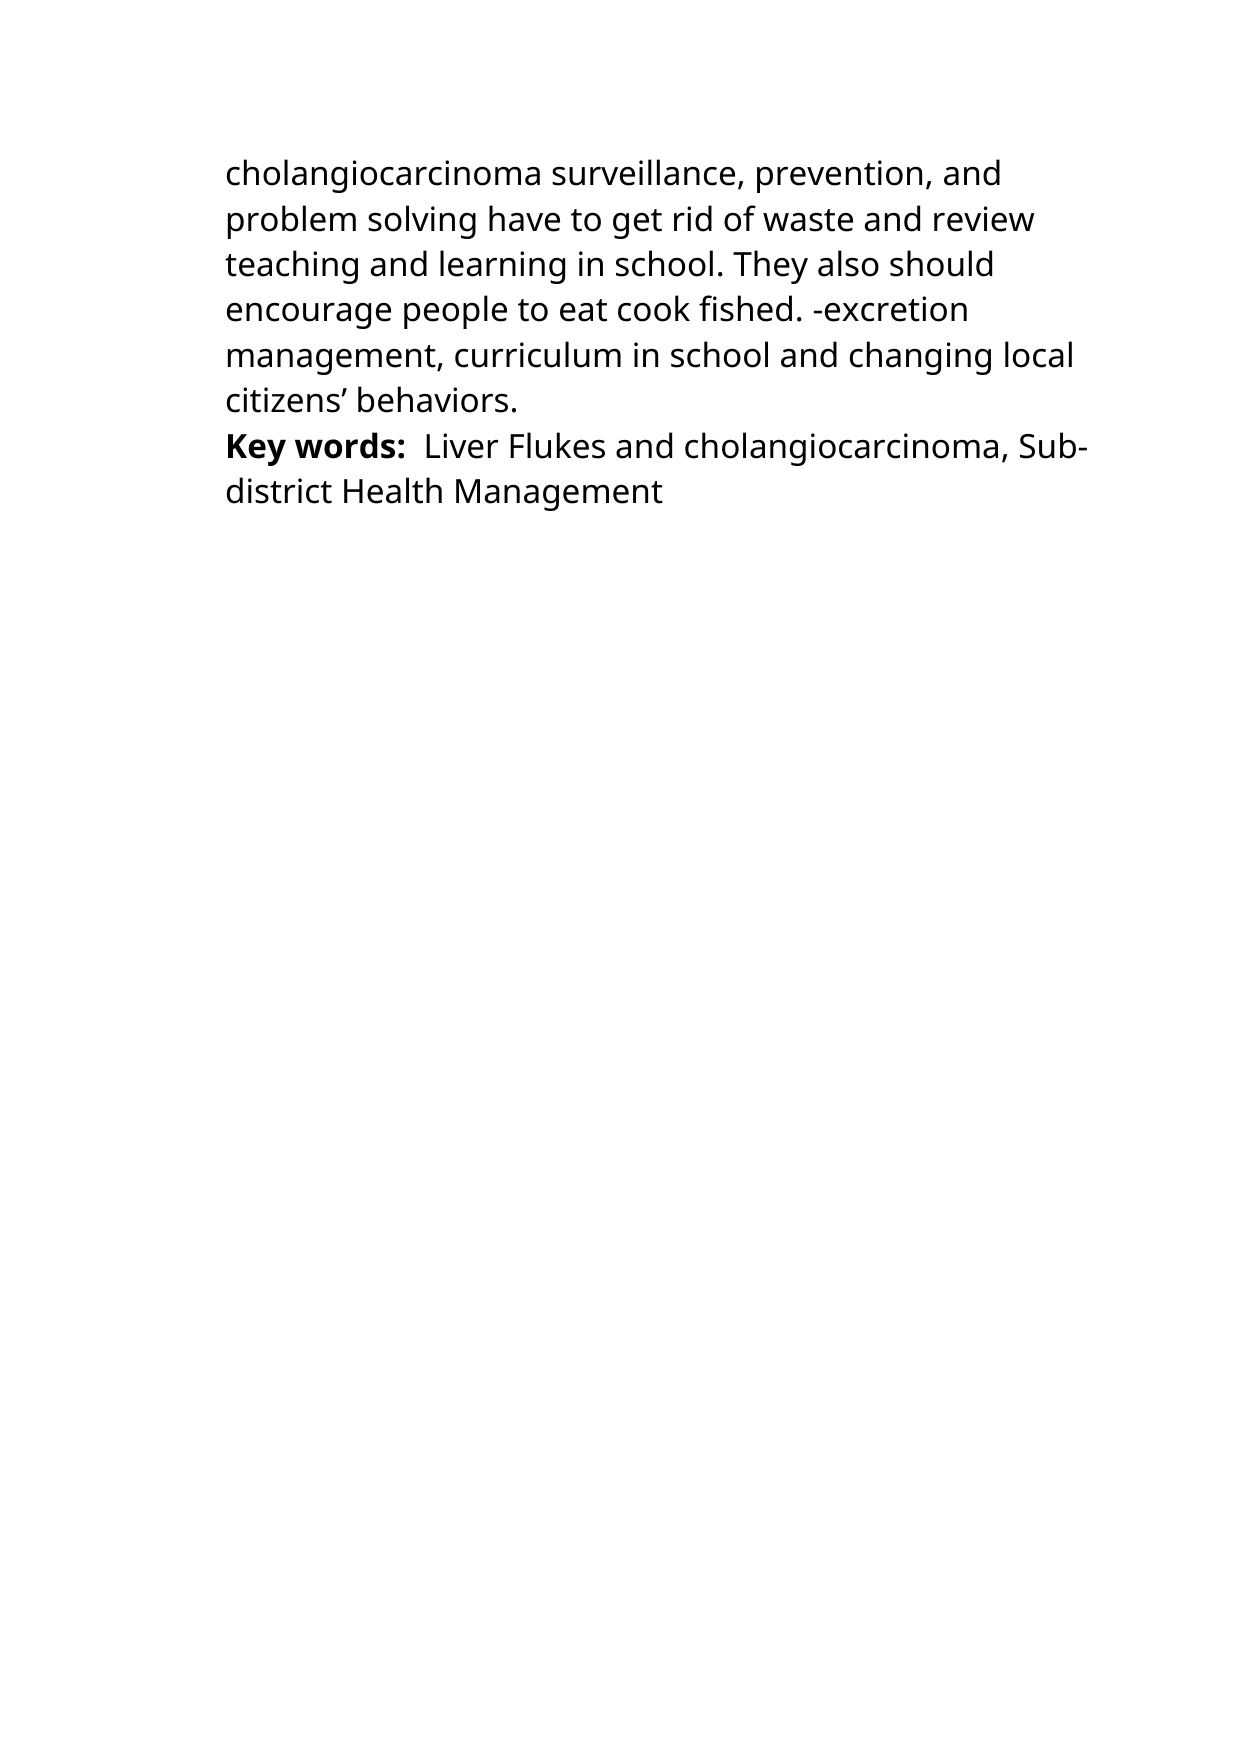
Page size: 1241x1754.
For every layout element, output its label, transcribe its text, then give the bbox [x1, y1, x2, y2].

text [225, 150, 1090, 422]
text Key words: Liver Flukes and cholangiocarcinoma, Sub-district Health Management [225, 422, 1090, 513]
